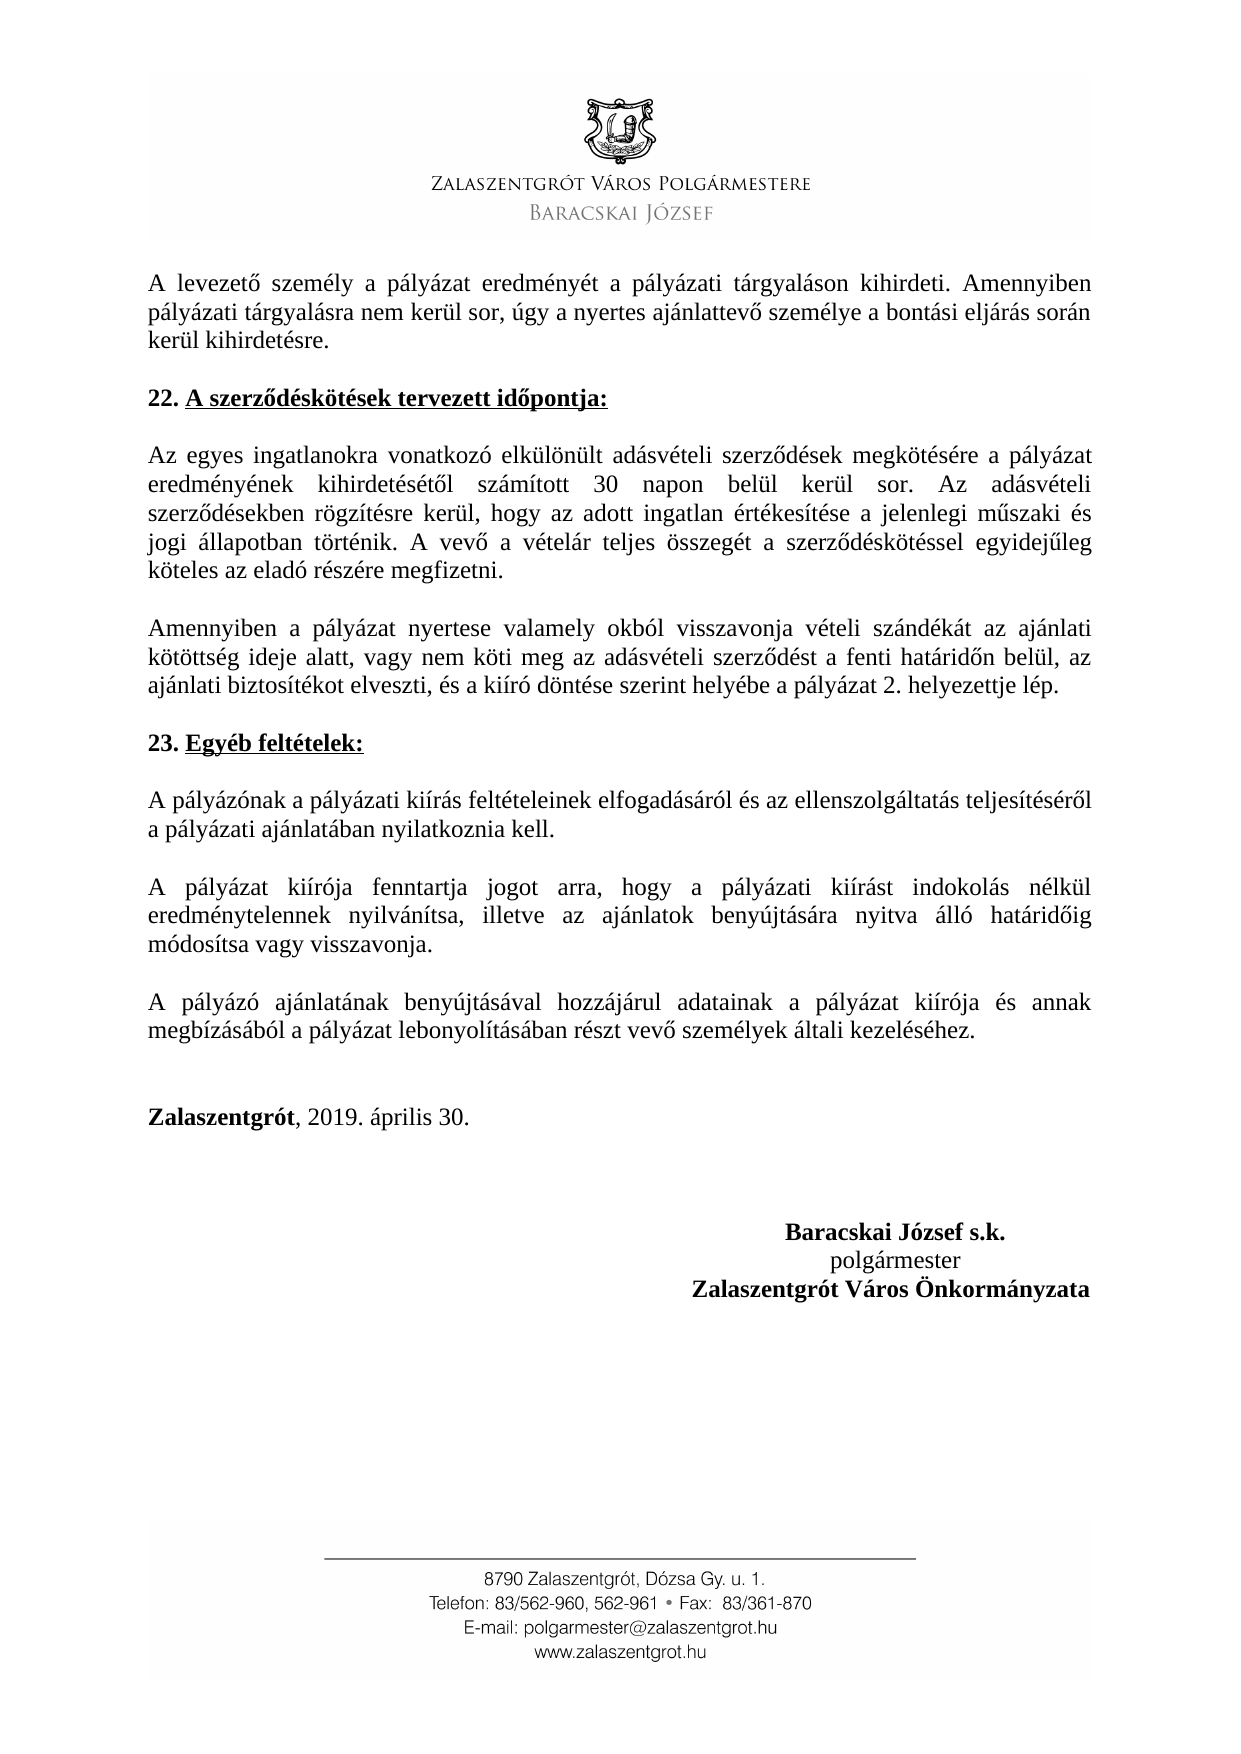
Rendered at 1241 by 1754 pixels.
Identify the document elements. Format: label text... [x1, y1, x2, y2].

text A pályázat kiírója fenntartja jogot arra, hogy a pályázati kiírást indokolás nélkül eredménytelennek nyilvánítsa, illetve az ajánlatok benyújtására nyitva álló határidőig módosítsa vagy visszavonja. [148, 872, 1093, 958]
text polgármester [148, 1246, 1093, 1274]
text 22. A szerződéskötések tervezett időpontja: [148, 383, 1093, 412]
text Zalaszentgrót Város Önkormányzata [148, 1274, 1093, 1303]
text Zalaszentgrót, 2019. április 30. [148, 1102, 1093, 1131]
text Amennyiben a pályázat nyertese valamely okból visszavonja vételi szándékát az ajánlati kötöttség ideje alatt, vagy nem köti meg az adásvételi szerződést a fenti határidőn belül, az ajánlati biztosítékot elveszti, és a kiíró döntése szerint helyébe a pályázat 2. helyezettje lép. [148, 613, 1093, 699]
text A levezető személy a pályázat eredményét a pályázati tárgyaláson kihirdeti. Amennyiben pályázati tárgyalásra nem kerül sor, úgy a nyertes ajánlattevő személye a bontási eljárás során kerül kihirdetésre. [148, 240, 1093, 354]
picture [147, 73, 1093, 240]
text Az egyes ingatlanokra vonatkozó elkülönült adásvételi szerződések megkötésére a pályázat eredményének kihirdetésétől számított 30 napon belül kerül sor. Az adásvételi szerződésekben rögzítésre kerül, hogy az adott ingatlan értékesítése a jelenlegi műszaki és jogi állapotban történik. A vevő a vételár teljes összegét a szerződéskötéssel egyidejűleg köteles az eladó részére megfizetni. [148, 441, 1093, 584]
picture [147, 1514, 1093, 1681]
text Baracskai József s.k. [148, 1217, 1093, 1246]
text A pályázó ajánlatának benyújtásával hozzájárul adatainak a pályázat kiírója és annak megbízásából a pályázat lebonyolításában részt vevő személyek általi kezeléséhez. [148, 987, 1093, 1044]
text 23. Egyéb feltételek: [148, 728, 1093, 757]
text A pályázónak a pályázati kiírás feltételeinek elfogadásáról és az ellenszolgáltatás teljesítéséről a pályázati ajánlatában nyilatkoznia kell. [148, 786, 1093, 843]
